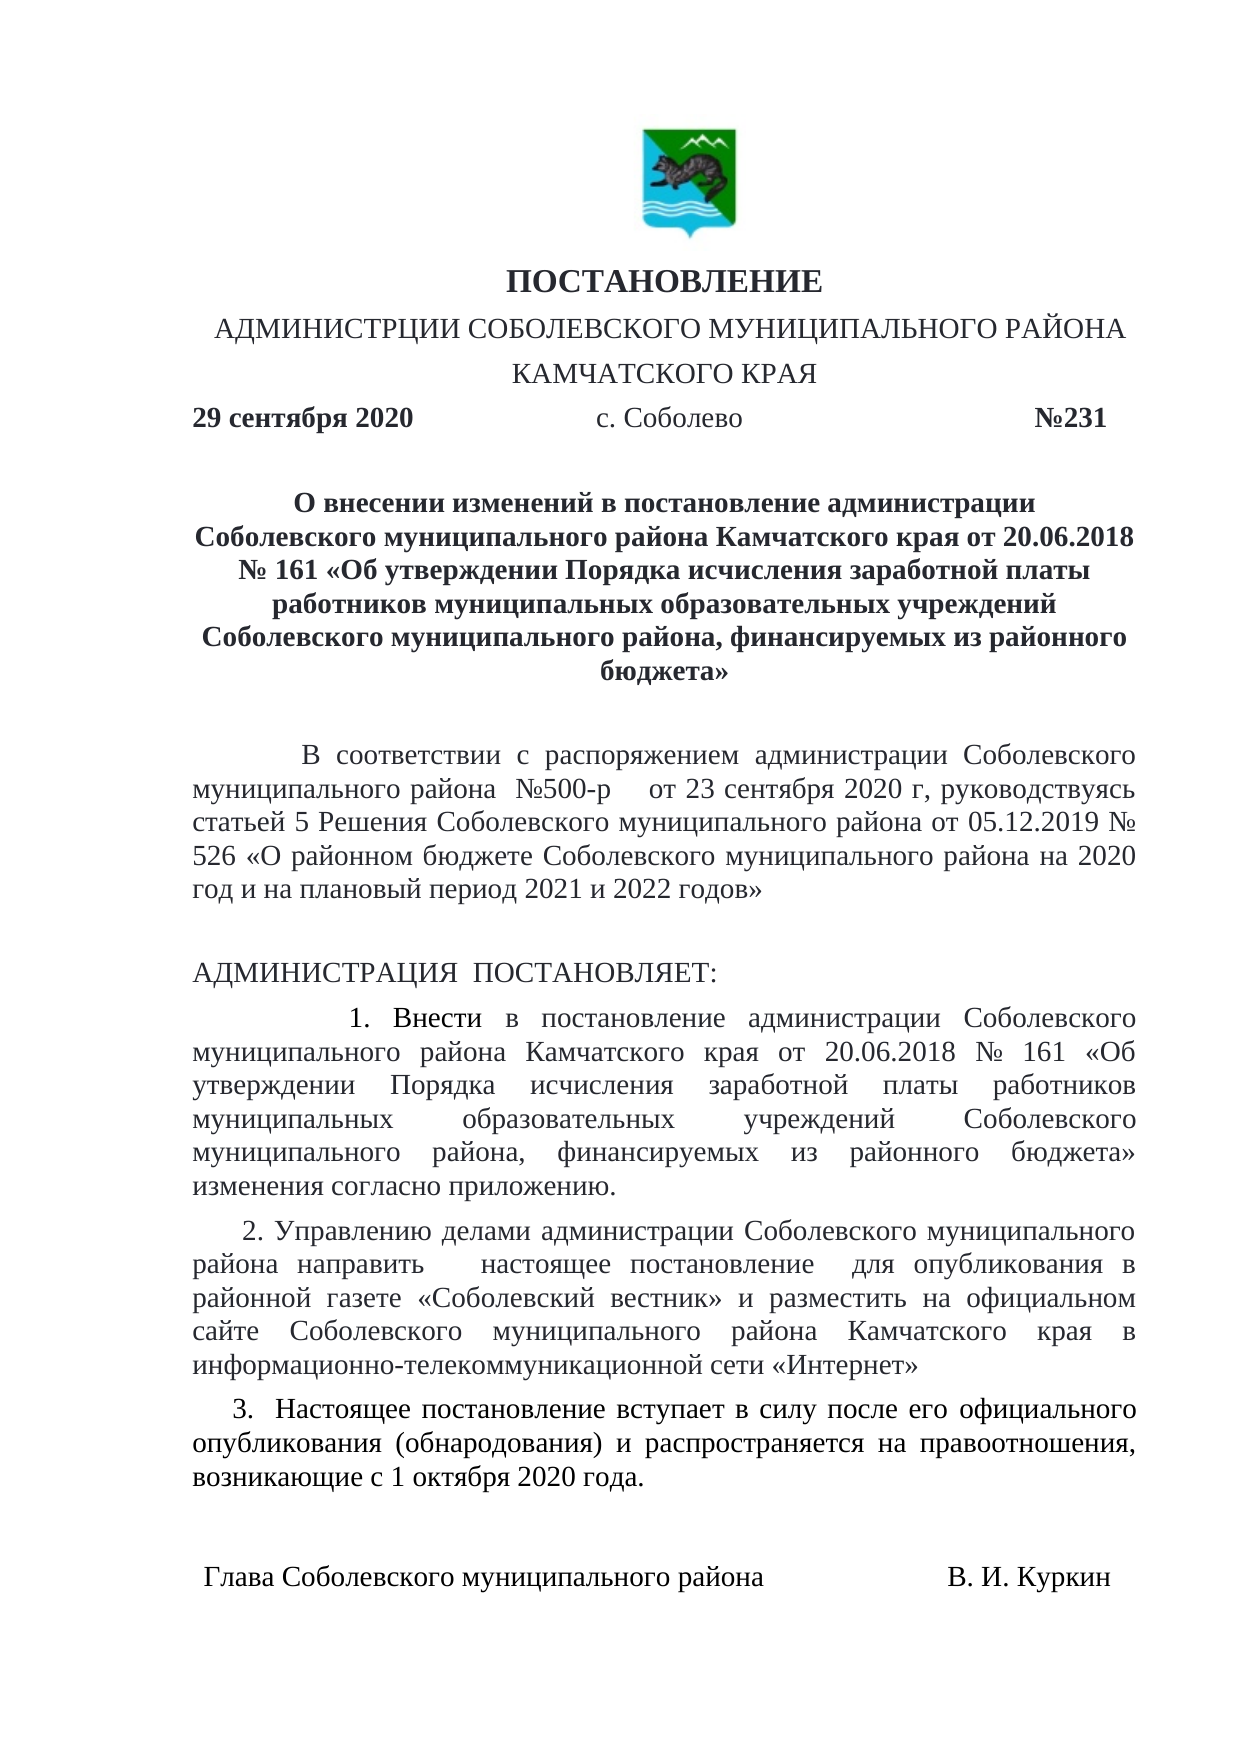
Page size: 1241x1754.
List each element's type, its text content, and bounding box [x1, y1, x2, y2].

picture [633, 114, 747, 251]
table_header В. И. Куркин [829, 1559, 1148, 1626]
text КАМЧАТСКОГО КРАЯ [192, 356, 1137, 389]
text 3. Настоящее постановление вступает в силу после его официального опубликования (обнародования) и распространяется на правоотношения, возникающие с 1 октября 2020 года. [192, 1392, 1137, 1492]
text 2. Управлению делами администрации Соболевского муниципального района направить настоящее постановление для опубликования в районной газете «Соболевский вестник» и разместить на официальном сайте Соболевского муниципального района Камчатского края в информационно-телекоммуникационной сети «Интернет» [192, 1213, 1137, 1380]
text В соответствии с распоряжением администрации Соболевского муниципального района №500-р от 23 сентября 2020 г, руководствуясь статьей 5 Решения Соболевского муниципального района от 05.12.2019 № 526 «О районном бюджете Соболевского муниципального района на 2020 год и на плановый период 2021 и 2022 годов» [192, 737, 1137, 905]
text АДМИНИСТРЦИИ СОБОЛЕВСКОГО МУНИЦИПАЛЬНОГО РАЙОНА [192, 311, 1137, 344]
text АДМИНИСТРАЦИЯ ПОСТАНОВЛЯЕТ: [192, 955, 1137, 989]
text О внесении изменений в постановление администрации Соболевского муниципального района Камчатского края от 20.06.2018 № 161 «Об утверждении Порядка исчисления заработной платы работников муниципальных образовательных учреждений Соболевского муниципального района, финансируемых из районного бюджета» [192, 485, 1137, 687]
text 1. Внести в постановление администрации Соболевского муниципального района Камчатского края от 20.06.2018 № 161 «Об утверждении Порядка исчисления заработной платы работников муниципальных образовательных учреждений Соболевского муниципального района, финансируемых из районного бюджета» изменения согласно приложению. [192, 1000, 1137, 1201]
text ПОСТАНОВЛЕНИЕ [192, 261, 1137, 300]
table_header Глава Соболевского муниципального района [192, 1559, 829, 1626]
text 29 сентября 2020 с. Соболево №231 [192, 401, 1137, 434]
